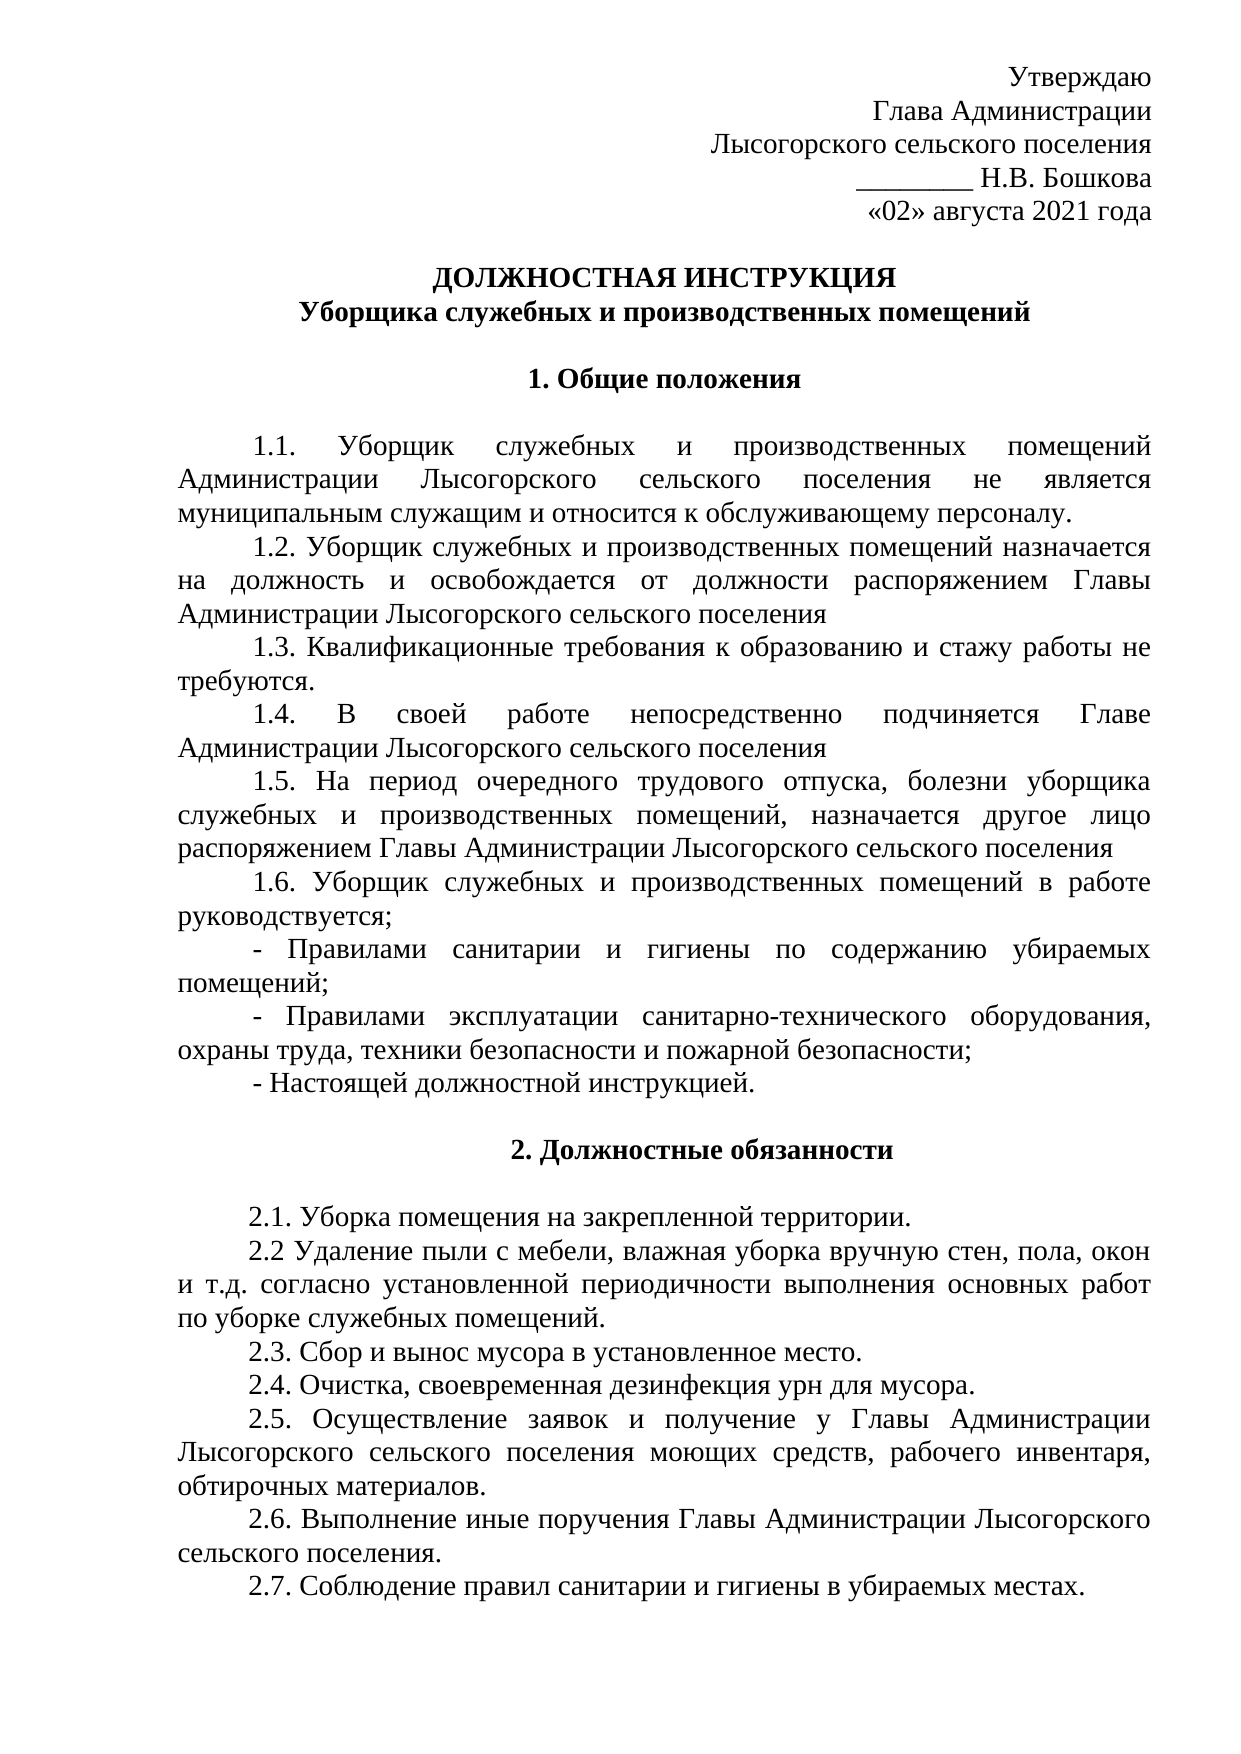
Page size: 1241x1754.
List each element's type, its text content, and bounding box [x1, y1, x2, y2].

text 1.6. Уборщик служебных и производственных помещений в работе руководствуется; [177, 864, 1152, 931]
text 1.1. Уборщик служебных и производственных помещений Администрации Лысогорского сельского поселения не является муниципальным служащим и относится к обслуживающему персоналу. [177, 428, 1152, 529]
text - Правилами санитарии и гигиены по содержанию убираемых помещений; [177, 931, 1152, 998]
text 2. Должностные обязанности [177, 1132, 1152, 1166]
text 1.5. На период очередного трудового отпуска, болезни уборщика служебных и производственных помещений, назначается другое лицо распоряжением Главы Администрации Лысогорского сельского поселения [177, 763, 1152, 864]
text 2.6. Выполнение иные поручения Главы Администрации Лысогорского сельского поселения. [177, 1501, 1152, 1568]
text «02» августа 2021 года [102, 193, 1152, 227]
text 2.2 Удаление пыли с мебели, влажная уборка вручную стен, пола, окон и т.д. согласно установленной периодичности выполнения основных работ по уборке служебных помещений. [177, 1233, 1152, 1334]
text 1.4. В своей работе непосредственно подчиняется Главе Администрации Лысогорского сельского поселения [177, 696, 1152, 763]
subtitle ДОЛЖНОСТНАЯ ИНСТРУКЦИЯ [102, 260, 1152, 294]
text - Правилами эксплуатации санитарно-технического оборудования, охраны труда, техники безопасности и пожарной безопасности; [177, 998, 1152, 1065]
text 1.3. Квалификационные требования к образованию и стажу работы не требуются. [177, 629, 1152, 696]
text 2.1. Уборка помещения на закрепленной территории. [177, 1199, 1152, 1233]
text - Настоящей должностной инструкцией. [177, 1065, 1152, 1099]
text 2.7. Соблюдение правил санитарии и гигиены в убираемых местах. [177, 1568, 1152, 1602]
text 2.3. Сбор и вынос мусора в установленное место. [177, 1334, 1152, 1367]
text Утверждаю [83, 59, 1152, 93]
text 1.2. Уборщик служебных и производственных помещений назначается на должность и освобождается от должности распоряжением Главы Администрации Лысогорского сельского поселения [177, 529, 1152, 629]
text Лысогорского сельского поселения [177, 126, 1152, 160]
text 2.4. Очистка, своевременная дезинфекция урн для мусора. [177, 1367, 1152, 1401]
text Уборщика служебных и производственных помещений [177, 294, 1152, 327]
text 2.5. Осуществление заявок и получение у Главы Администрации Лысогорского сельского поселения моющих средств, рабочего инвентаря, обтирочных материалов. [177, 1401, 1152, 1501]
text Глава Администрации [177, 93, 1152, 126]
text ________ Н.В. Бошкова [177, 160, 1152, 193]
text 1. Общие положения [177, 361, 1152, 394]
